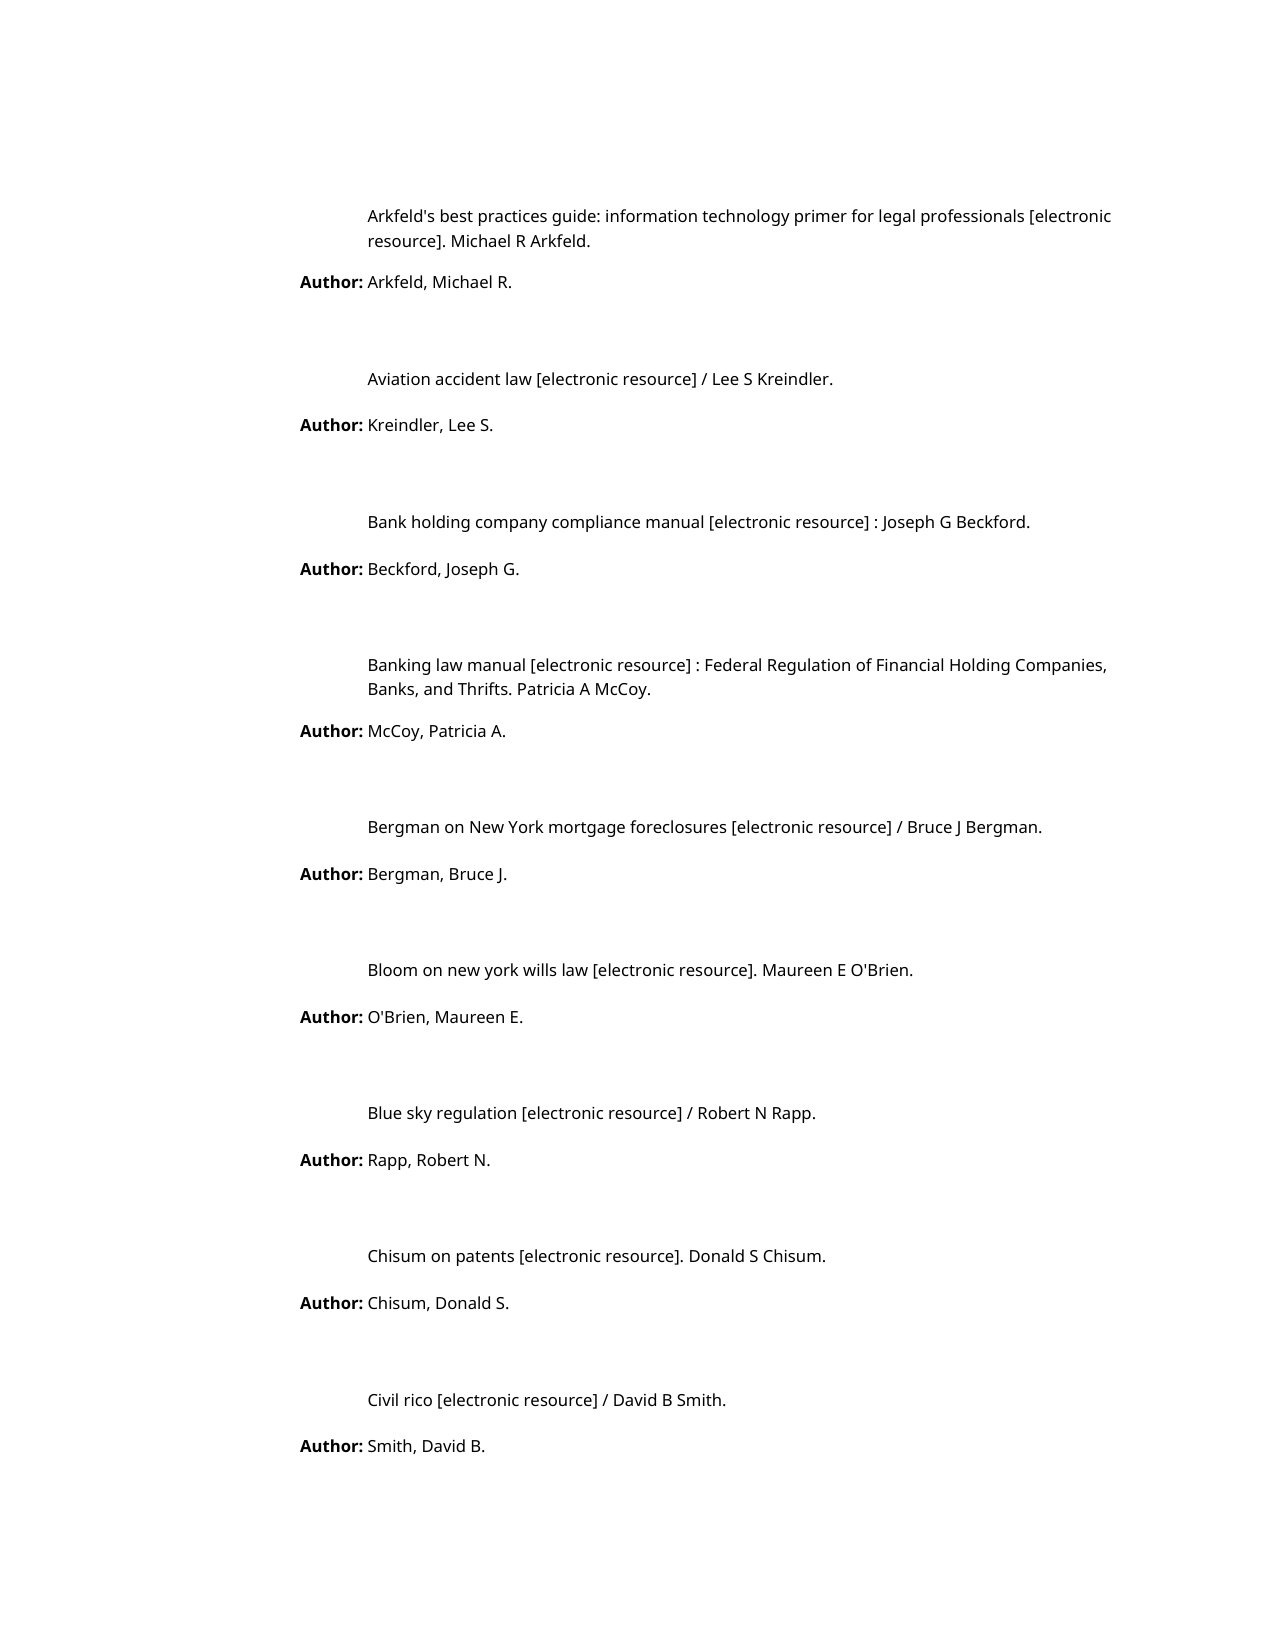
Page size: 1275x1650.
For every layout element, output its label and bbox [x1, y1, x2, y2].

table_cell [150, 150, 1125, 1476]
